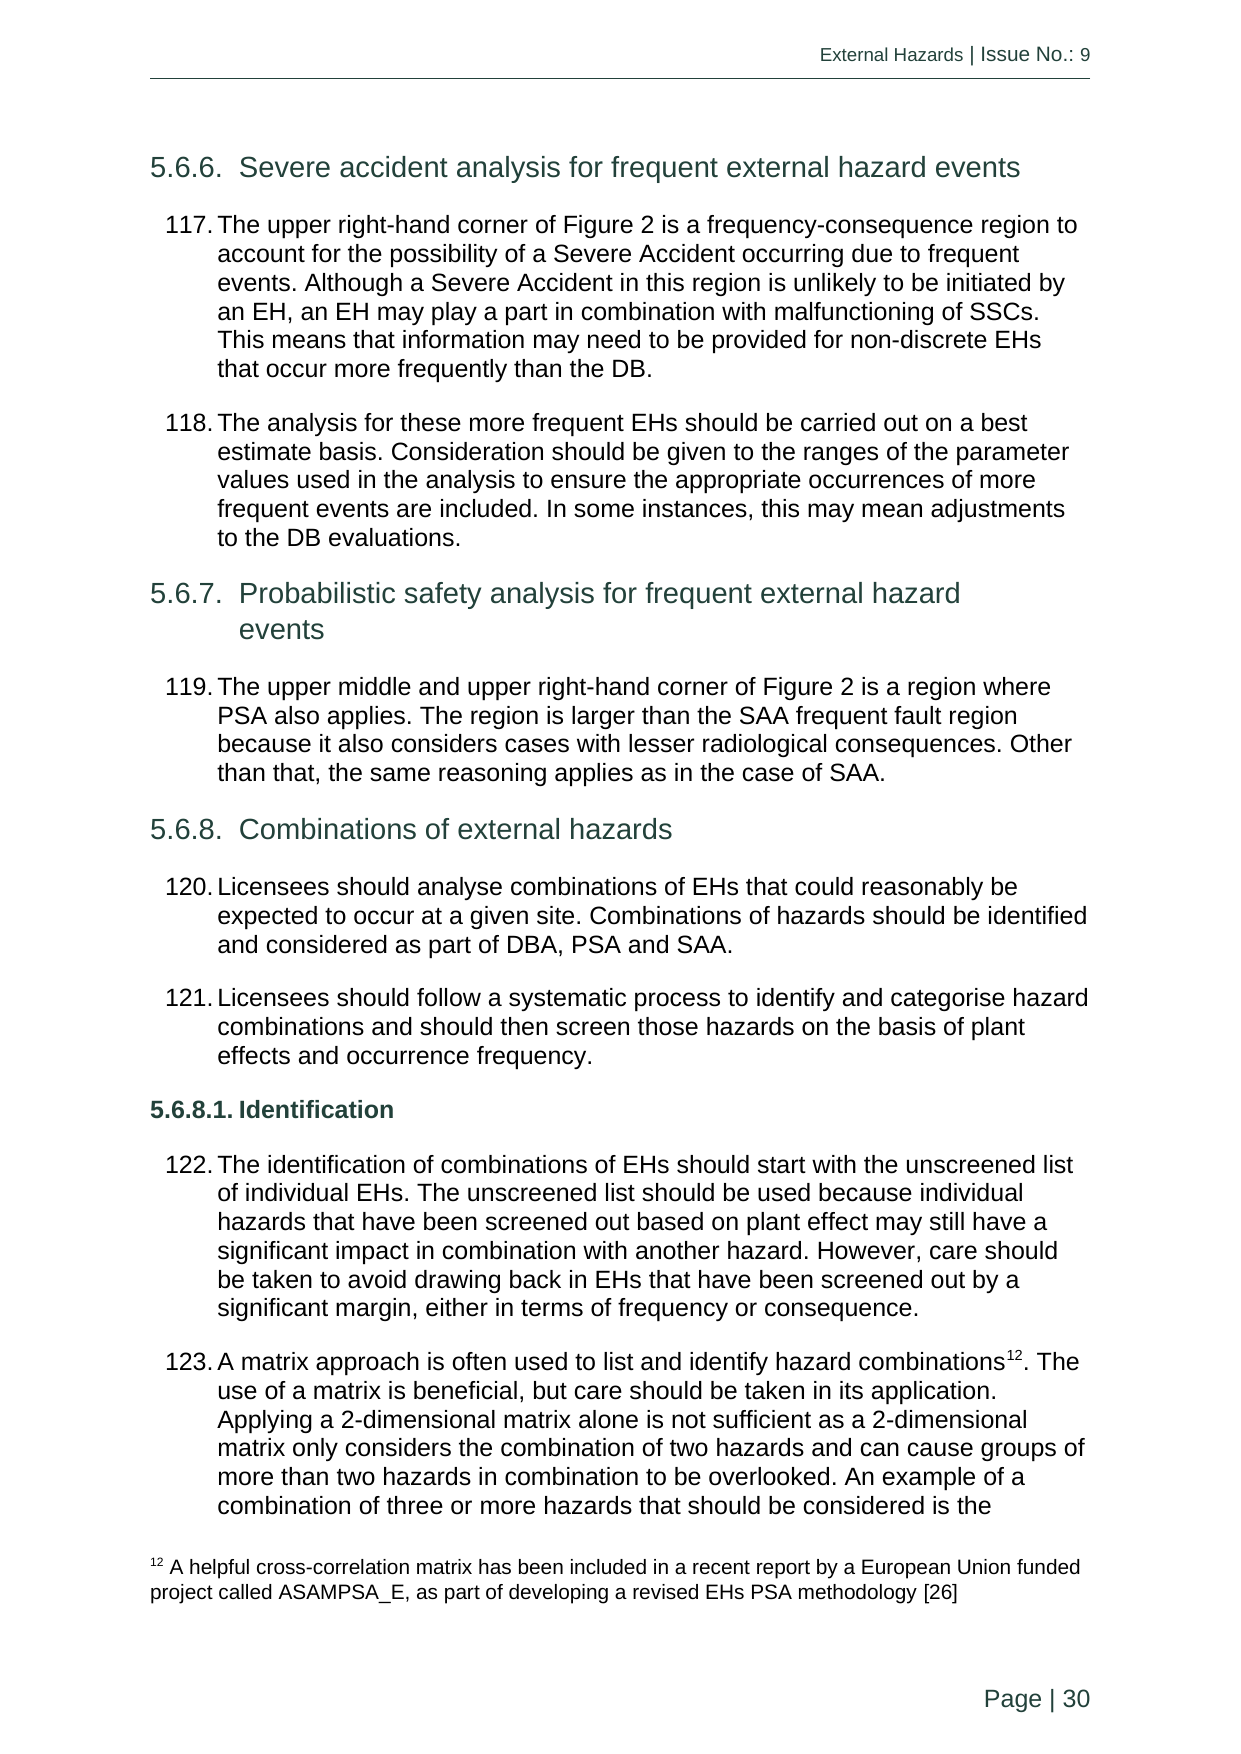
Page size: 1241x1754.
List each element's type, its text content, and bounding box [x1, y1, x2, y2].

subtitle Severe accident analysis for frequent external hazard events [150, 150, 1090, 183]
text The upper middle and upper right-hand corner of Figure 2 is a region where PSA also applies. The region is larger than the SAA frequent fault region because it also considers cases with lesser radiological consequences. Other than that, the same reasoning applies as in the case of SAA. [165, 672, 1090, 787]
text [165, 1347, 1090, 1520]
text Licensees should analyse combinations of EHs that could reasonably be expected to occur at a given site. Combinations of hazards should be identified and considered as part of DBA, PSA and SAA. [165, 872, 1090, 958]
text The upper right-hand corner of Figure 2 is a frequency-consequence region to account for the possibility of a Severe Accident occurring due to frequent events. Although a Severe Accident in this region is unlikely to be initiated by an EH, an EH may play a part in combination with malfunctioning of SSCs. This means that information may need to be provided for non-discrete EHs that occur more frequently than the DB. [165, 210, 1090, 383]
subtitle Identification [150, 1094, 1090, 1123]
text The identification of combinations of EHs should start with the unscreened list of individual EHs. The unscreened list should be used because individual hazards that have been screened out based on plant effect may still have a significant impact in combination with another hazard. However, care should be taken to avoid drawing back in EHs that have been screened out by a significant margin, either in terms of frequency or consequence. [165, 1150, 1090, 1322]
text Licensees should follow a systematic process to identify and categorise hazard combinations and should then screen those hazards on the basis of plant effects and occurrence frequency. [165, 983, 1090, 1069]
text The analysis for these more frequent EHs should be carried out on a best estimate basis. Consideration should be given to the ranges of the parameter values used in the analysis to ensure the appropriate occurrences of more frequent events are included. In some instances, this may mean adjustments to the DB evaluations. [165, 408, 1090, 551]
subtitle Probabilistic safety analysis for frequent external hazard events [150, 576, 1090, 645]
subtitle Combinations of external hazards [150, 812, 1090, 845]
